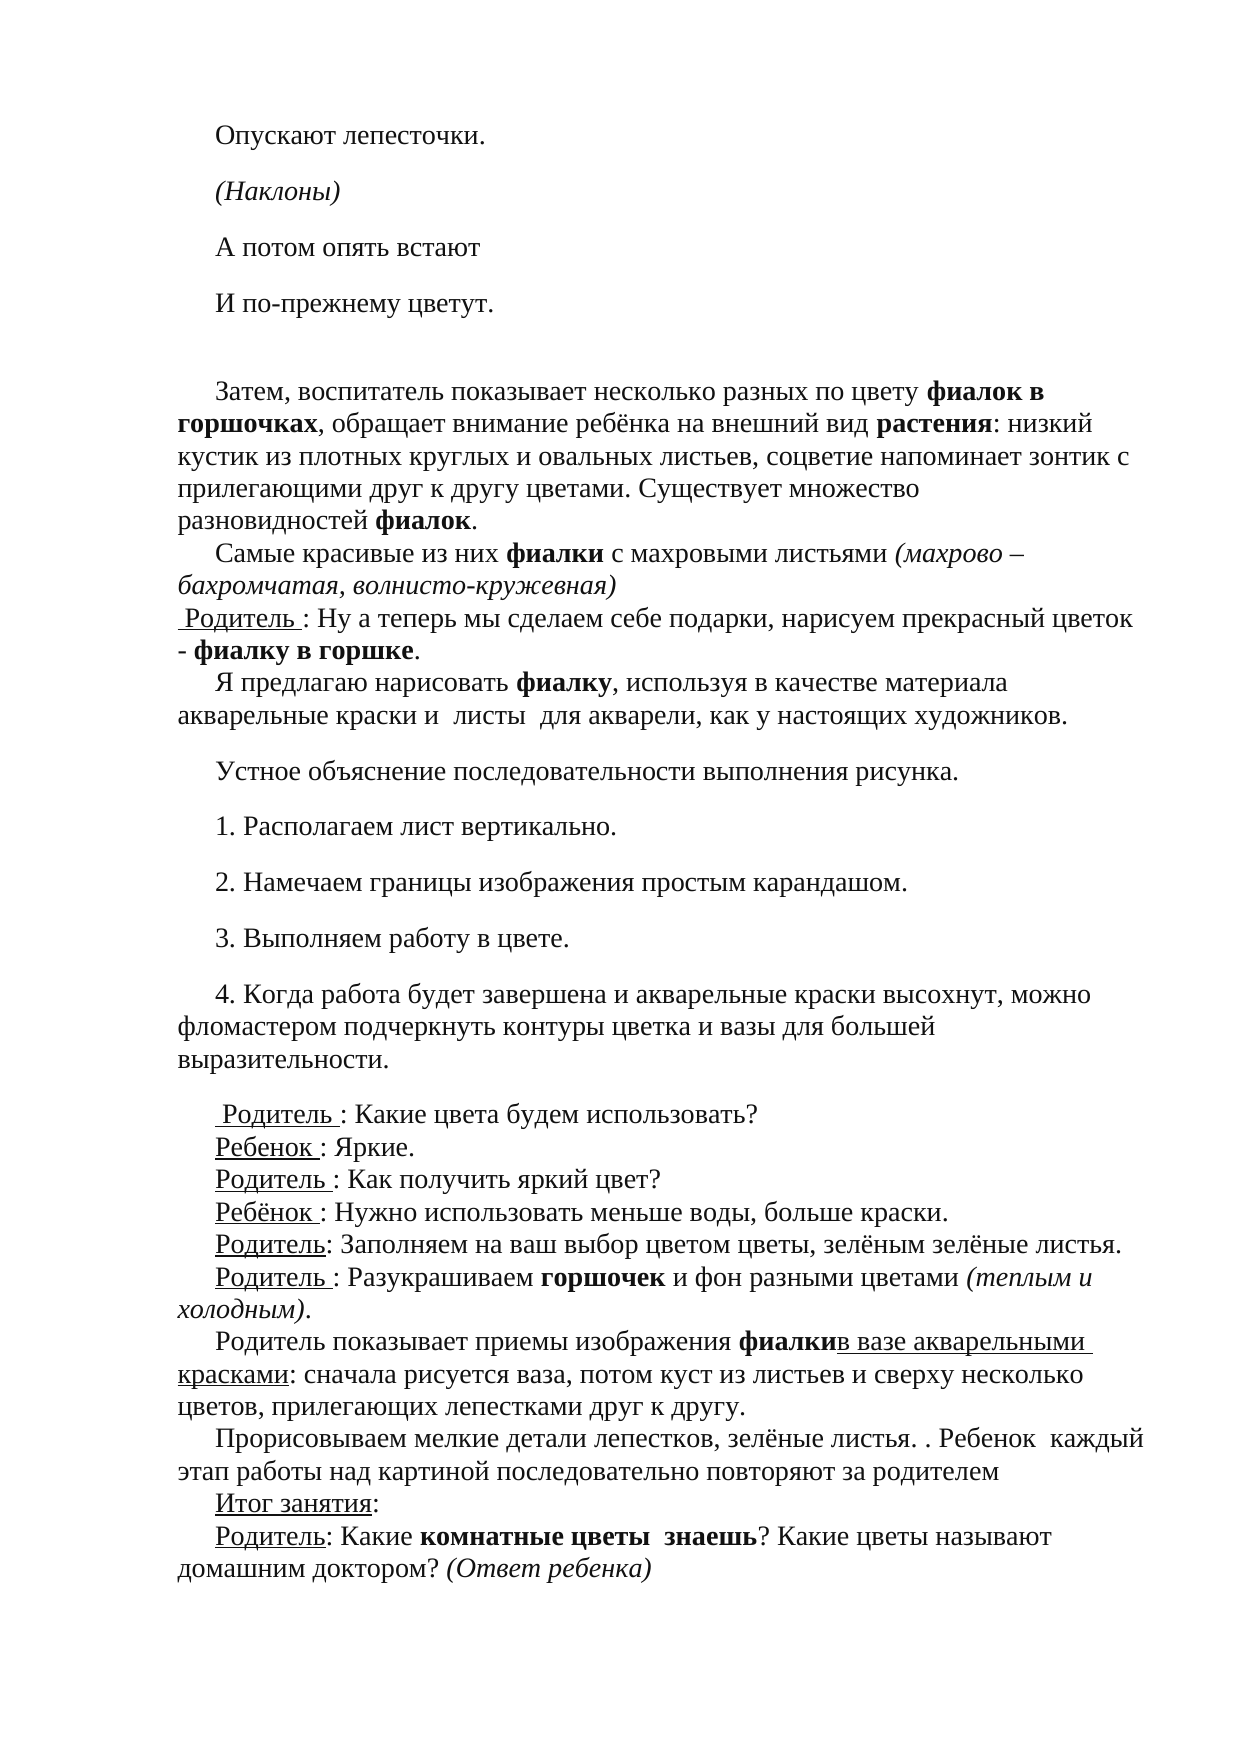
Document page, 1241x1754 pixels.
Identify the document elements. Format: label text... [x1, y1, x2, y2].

text А потом опять встают [177, 230, 1152, 262]
text Родитель показывает приемы изображения фиалкив вазе акварельными красками: сначала рисуется ваза, потом куст из листьев и сверху несколько цветов, прилегающих лепестками друг к другу. [177, 1324, 1152, 1422]
text 4. Когда работа будет завершена и акварельные краски высохнут, можно фломастером подчеркнуть контуры цветка и вазы для большей выразительности. [177, 977, 1152, 1074]
text Устное объяснение последовательности выполнения рисунка. [177, 754, 1152, 786]
text (Наклоны) [177, 174, 1152, 206]
text Самые красивые из них фиалки с махровыми листьями (махрово – бахромчатая, волнисто-кружевная) [177, 536, 1152, 601]
text Затем, воспитатель показывает несколько разных по цвету фиалок в горшочках, обращает внимание ребёнка на внешний вид растения: низкий кустик из плотных круглых и овальных листьев, соцветие напоминает зонтик с прилегающими друг к другу цветами. Существует множество разновидностей фиалок. [177, 374, 1152, 536]
text Прорисовываем мелкие детали лепестков, зелёные листья. . Ребенок каждый этап работы над картиной последовательно повторяют за родителем [177, 1422, 1152, 1486]
text Я предлагаю нарисовать фиалку, используя в качестве материала акварельные краски и листы для акварели, как у настоящих художников. [177, 665, 1152, 730]
text 1. Располагаем лист вертикально. [177, 809, 1152, 842]
text 3. Выполняем работу в цвете. [177, 921, 1152, 953]
text Родитель : Разукрашиваем горшочек и фон разными цветами (теплым и холодным). [177, 1259, 1152, 1324]
text Родитель : Ну а теперь мы сделаем себе подарки, нарисуем прекрасный цветок - фиалку в горшке. [177, 601, 1152, 665]
text Итог занятия: [177, 1486, 1152, 1519]
text И по-прежнему цветут. [177, 286, 1152, 318]
text Родитель : Какие цвета будем использовать? [177, 1098, 1152, 1130]
text 2. Намечаем границы изображения простым карандашом. [177, 865, 1152, 898]
text Родитель : Как получить яркий цвет? [177, 1162, 1152, 1195]
text Опускают лепесточки. [177, 118, 1152, 151]
text Родитель: Какие комнатные цветы знаешь? Какие цветы называют домашним доктором? (Ответ ребенка) [177, 1519, 1152, 1583]
text Ребёнок : Нужно использовать меньше воды, больше краски. [177, 1195, 1152, 1227]
text Родитель: Заполняем на ваш выбор цветом цветы, зелёным зелёные листья. [177, 1227, 1152, 1259]
text Ребенок : Яркие. [177, 1130, 1152, 1162]
